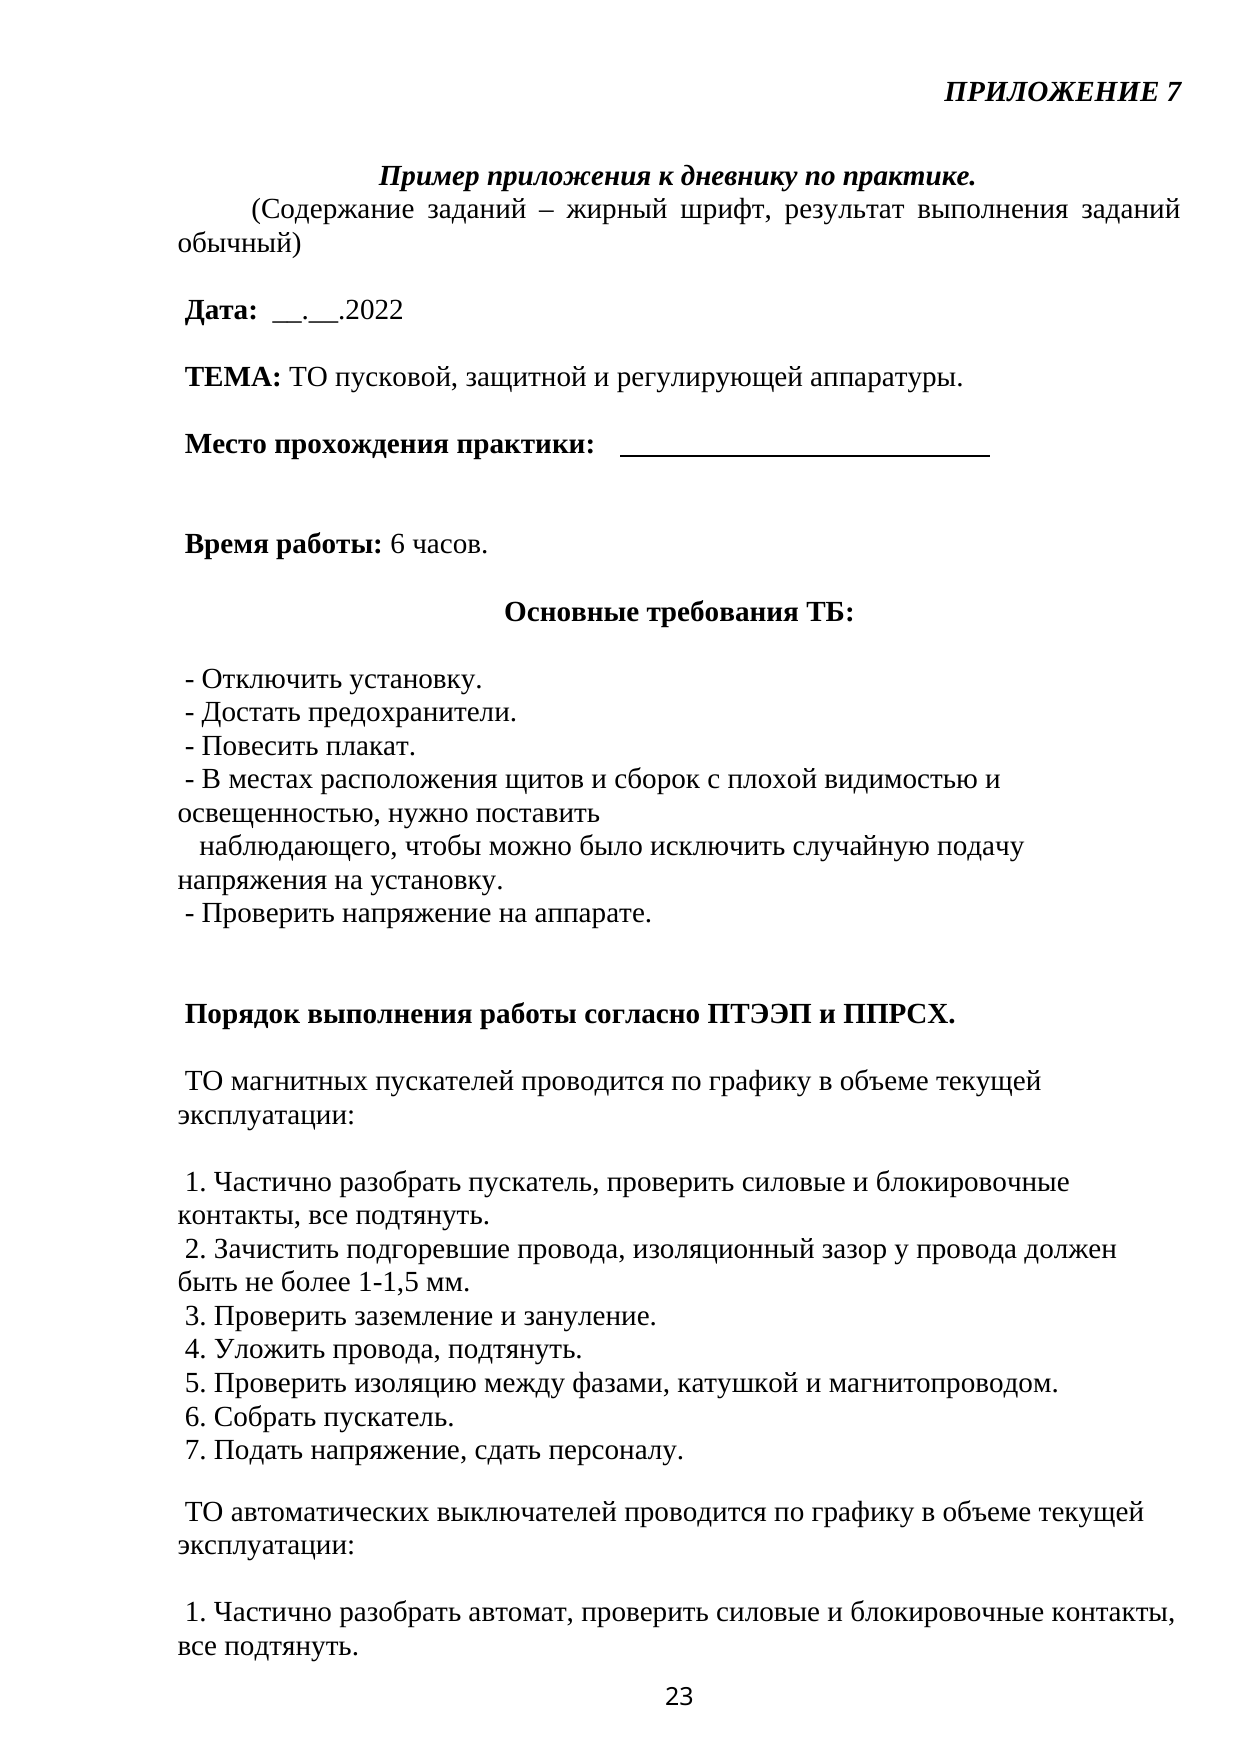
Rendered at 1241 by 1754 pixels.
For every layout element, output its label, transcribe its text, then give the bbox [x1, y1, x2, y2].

text ТЕМА: ТО пусковой, защитной и регулирующей аппаратуры. [177, 359, 1181, 392]
text - В местах расположения щитов и сборок с плохой видимостью и освещенностью, нужно поставить [177, 761, 1181, 828]
text - Проверить напряжение на аппарате. [177, 896, 1181, 929]
text 7. Подать напряжение, сдать персоналу. [177, 1432, 1181, 1466]
text Место прохождения практики: [177, 426, 1181, 459]
text ТО автоматических выключателей проводится по графику в объеме текущей эксплуатации: [177, 1494, 1181, 1561]
text 1. Частично разобрать пускатель, проверить силовые и блокировочные контакты, все подтянуть. [177, 1164, 1181, 1231]
text 2. Зачистить подгоревшие провода, изоляционный зазор у провода должен быть не более 1-. [177, 1231, 1181, 1298]
text Дата: __.__.2022 [177, 292, 1181, 325]
text Основные требования ТБ: [177, 594, 1181, 627]
text Пример приложения к дневнику по практике. [177, 158, 1181, 191]
text ТО магнитных пускателей проводится по графику в объеме текущей эксплуатации: [177, 1063, 1181, 1130]
text 1. Частично разобрать автомат, проверить силовые и блокировочные контакты, все подтянуть. [177, 1594, 1181, 1662]
text - Отключить установку. [177, 661, 1181, 694]
text 5. Проверить изоляцию между фазами, катушкой и магнитопроводом. [177, 1365, 1181, 1399]
text Порядок выполнения работы согласно ПТЭЭП и ППРСХ. [177, 996, 1181, 1030]
text наблюдающего, чтобы можно было исключить случайную подачу напряжения на установку. [177, 828, 1181, 896]
text ПРИЛОЖЕНИЕ 7 [177, 74, 1181, 107]
text (Содержание заданий – жирный шрифт, результат выполнения заданий обычный) [177, 191, 1181, 258]
text Время работы: 6 часов. [177, 527, 1181, 560]
text 3. Проверить заземление и зануление. [177, 1298, 1181, 1332]
text 4. Уложить провода, подтянуть. [177, 1332, 1181, 1365]
text - Достать предохранители. [177, 694, 1181, 728]
text - Повесить плакат. [177, 728, 1181, 761]
text 6. Собрать пускатель. [177, 1399, 1181, 1432]
